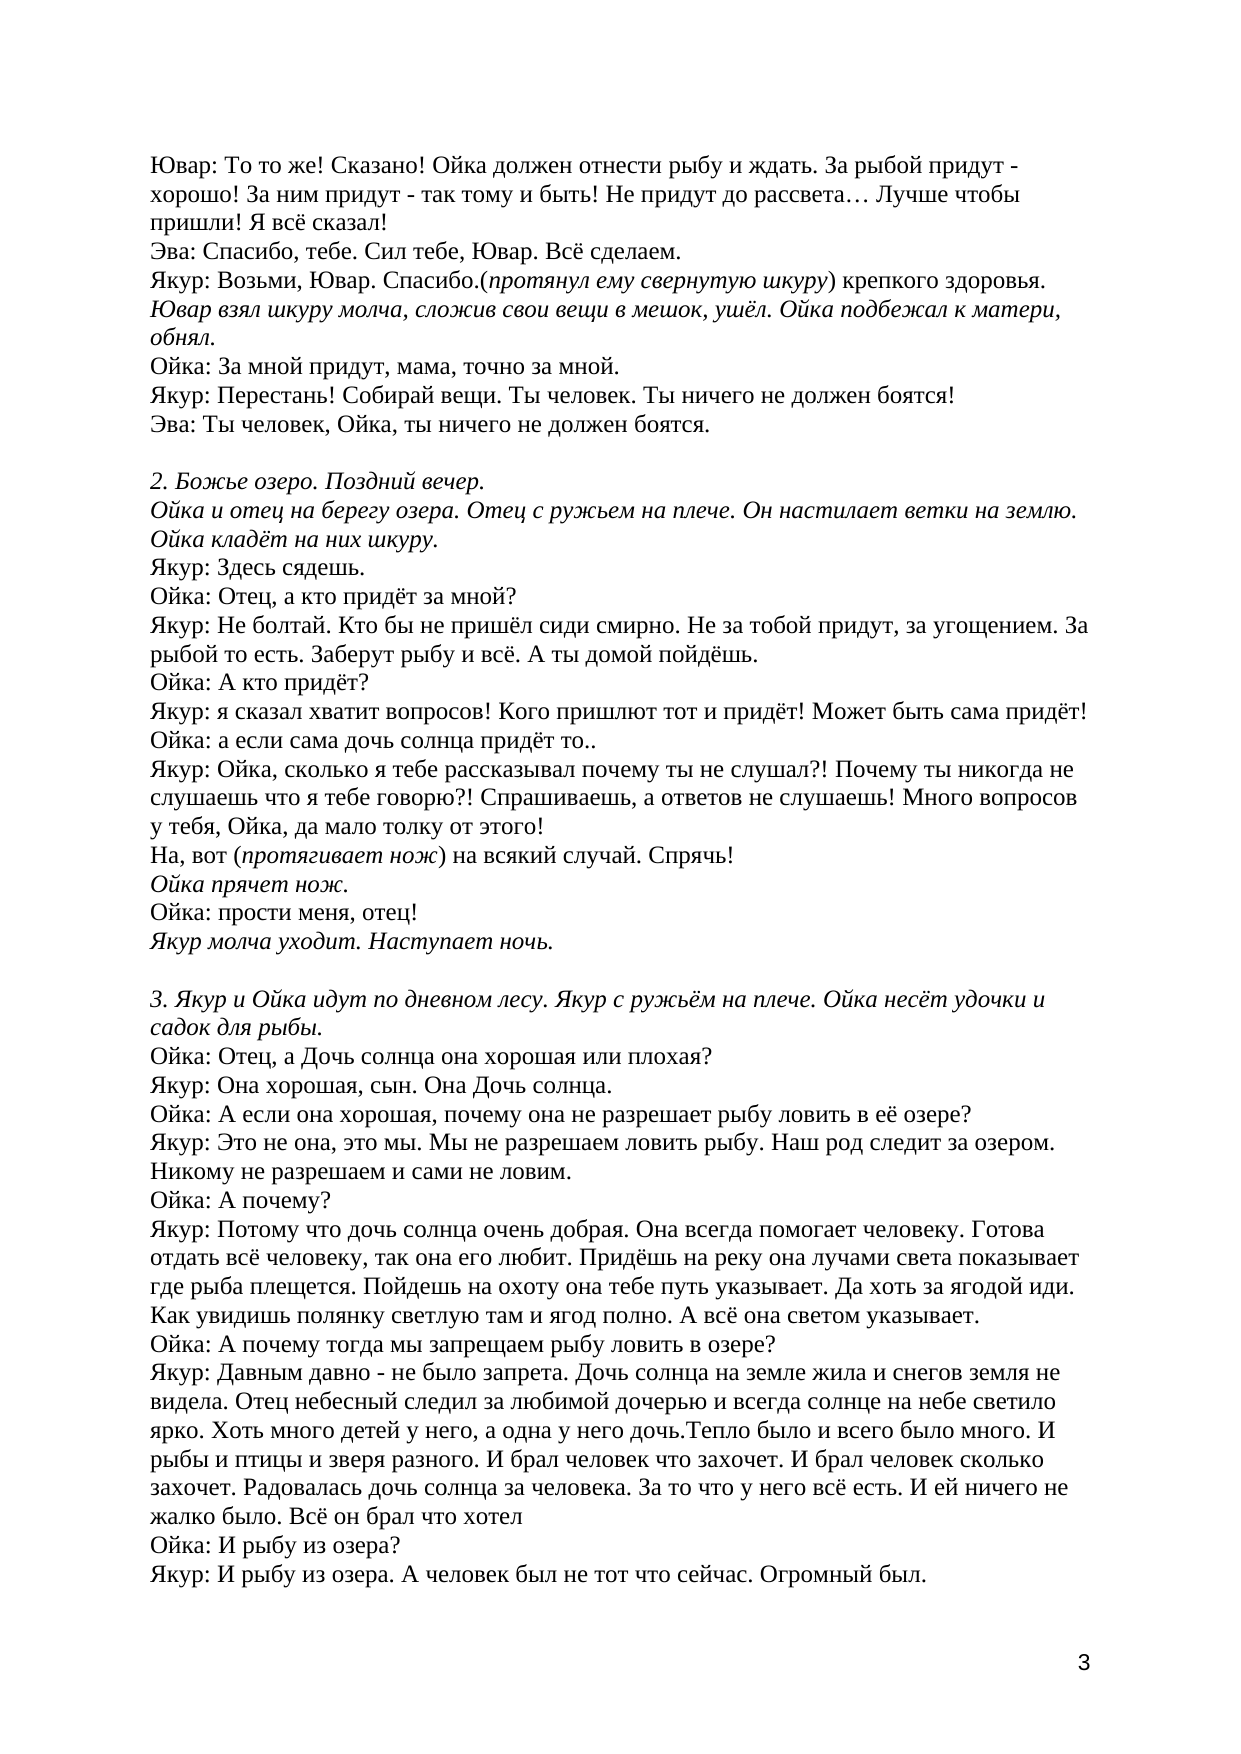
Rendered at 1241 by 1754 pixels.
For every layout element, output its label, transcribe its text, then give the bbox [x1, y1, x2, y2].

text Якур: Ойка, сколько я тебе рассказывал почему ты не слушал?! Почему ты никогда не слушаешь что я тебе говорю?! Спрашиваешь, а ответов не слушаешь! Много вопросов у тебя, Ойка, да мало толку от этого! [150, 754, 1090, 840]
text Ойка прячет нож. [150, 869, 1090, 897]
text Якур: И рыбу из озера. А человек был не тот что сейчас. Огромный был. [150, 1559, 1090, 1587]
text Якур: Она хорошая, сын. Она Дочь солнца. [150, 1070, 1090, 1099]
text Якур: я сказал хватит вопросов! Кого пришлют тот и придёт! Может быть сама придёт! [150, 696, 1090, 725]
text Якур: Давным давно - не было запрета. Дочь солнца на земле жила и снегов земля не видела. Отец небесный следил за любимой дочерью и всегда солнце на небе светило ярко. Хоть много детей у него, а одна у него дочь.Тепло было и всего было много. И рыбы и птицы и зверя разного. И брал человек что захочет. И брал человек сколько захочет. Радовалась дочь солнца за человека. За то что у него всё есть. И ей ничего не жалко было. Всё он брал что хотел [150, 1357, 1090, 1530]
text Ойка: А если она хорошая, почему она не разрешает рыбу ловить в её озере? [150, 1099, 1090, 1127]
text Ойка: прости меня, отец! [150, 897, 1090, 926]
text Ойка и отец на берегу озера. Отец с ружьем на плече. Он настилает ветки на землю. Ойка кладёт на них шкуру. [150, 495, 1090, 552]
text Якур: Потому что дочь солнца очень добрая. Она всегда помогает человеку. Готова отдать всё человеку, так она его любит. Придёшь на реку она лучами света показывает где рыба плещется. Пойдешь на охоту она тебе путь указывает. Да хоть за ягодой иди. Как увидишь полянку светлую там и ягод полно. А всё она светом указывает. [150, 1214, 1090, 1329]
text На, вот (протягивает нож) на всякий случай. Спрячь! [150, 840, 1090, 869]
text Ювар: То то же! Сказано! Ойка должен отнести рыбу и ждать. За рыбой придут - хорошо! За ним придут - так тому и быть! Не придут до рассвета… Лучше чтобы пришли! Я всё сказал! [150, 150, 1090, 236]
text Якур: Не болтай. Кто бы не пришёл сиди смирно. Не за тобой придут, за угощением. За рыбой то есть. Заберут рыбу и всё. А ты домой пойдёшь. [150, 610, 1090, 667]
text Якур: Возьми, Ювар. Спасибо.(протянул ему свернутую шкуру) крепкого здоровья. [150, 265, 1090, 294]
text Ойка: Отец, а Дочь солнца она хорошая или плохая? [150, 1041, 1090, 1070]
text 2. Божье озеро. Поздний вечер. [150, 466, 1090, 495]
text Ойка: Отец, а кто придёт за мной? [150, 581, 1090, 610]
text 3. Якур и Ойка идут по дневном лесу. Якур с ружьём на плече. Ойка несёт удочки и садок для рыбы. [150, 984, 1090, 1041]
text Эва: Ты человек, Ойка, ты ничего не должен боятся. [150, 409, 1090, 437]
text Ойка: И рыбу из озера? [150, 1530, 1090, 1559]
text Ювар взял шкуру молча, сложив свои вещи в мешок, ушёл. Ойка подбежал к матери, обнял. [150, 294, 1090, 351]
text Эва: Спасибо, тебе. Сил тебе, Ювар. Всё сделаем. [150, 236, 1090, 265]
text Якур: Здесь сядешь. [150, 552, 1090, 581]
text Ойка: а если сама дочь солнца придёт то.. [150, 725, 1090, 754]
text Якур: Это не она, это мы. Мы не разрешаем ловить рыбу. Наш род следит за озером. Никому не разрешаем и сами не ловим. [150, 1127, 1090, 1185]
text Ойка: А почему тогда мы запрещаем рыбу ловить в озере? [150, 1329, 1090, 1357]
text Ойка: А почему? [150, 1185, 1090, 1214]
text Якур: Перестань! Собирай вещи. Ты человек. Ты ничего не должен боятся! [150, 380, 1090, 409]
text Ойка: А кто придёт? [150, 667, 1090, 696]
text Ойка: За мной придут, мама, точно за мной. [150, 351, 1090, 380]
text Якур молча уходит. Наступает ночь. [150, 926, 1090, 955]
